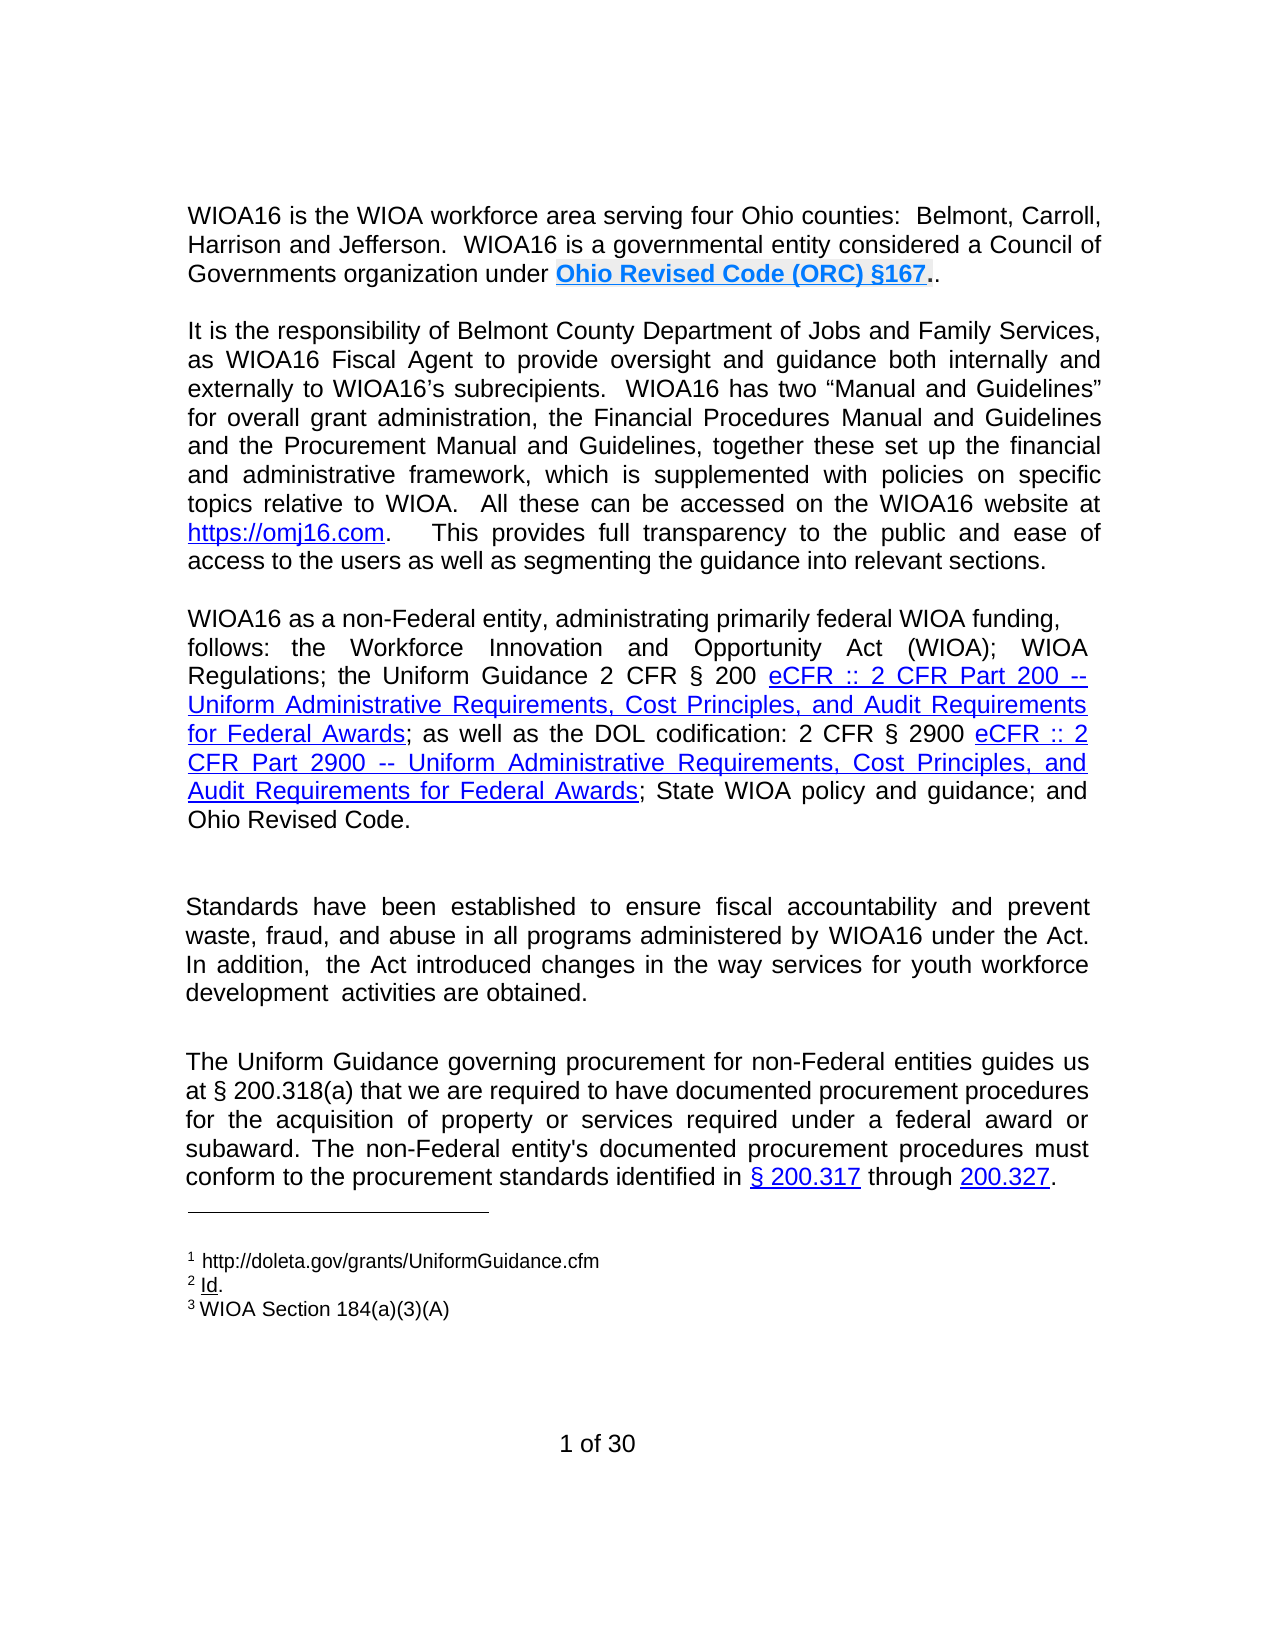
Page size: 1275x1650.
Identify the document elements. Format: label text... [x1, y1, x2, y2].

text 1 of 30 [559, 1429, 1102, 1458]
subtitle It is the responsibility of Belmont County Department of Jobs and Family Services, as WIOA16 Fiscal Agent to provide oversight and guidance both internally and externally to WIOA16’s subrecipients. WIOA16 has two “Manual and Guidelines” for overall grant administration, the Financial Procedures Manual and Guidelines and the Procurement Manual and Guidelines, together these set up the financial and administrative framework, which is supplemented with policies on specific topics relative to WIOA. All these can be accessed on the WIOA16 website at https://omj16.com. This provides full transparency to the public and ease of access to the users as well as segmenting the guidance into relevant sections. [187, 316, 1102, 575]
text follows: the Workforce Innovation and Opportunity Act (WIOA); WIOA Regulations; the Uniform Guidance 2 CFR § 200 eCFR :: 2 CFR Part 200 -- Uniform Administrative Requirements, Cost Principles, and Audit Requirements for Federal Awards; as well as the DOL codification: 2 CFR § 2900 eCFR :: 2 CFR Part 2900 -- Uniform Administrative Requirements, Cost Principles, and Audit Requirements for Federal Awards; State WIOA policy and guidance; and Ohio Revised Code. [187, 716, 1088, 773]
subtitle WIOA16 as a non-Federal entity, administrating primarily federal WIOA funding, [187, 604, 1102, 632]
text 3 WIOA Section 184(a)(3)(A) [187, 1297, 1102, 1321]
text follows: the Workforce Innovation and Opportunity Act (WIOA); WIOA Regulations; the Uniform Guidance 2 CFR § 200 eCFR :: 2 CFR Part 200 -- Uniform Administrative Requirements, Cost Principles, and Audit Requirements for Federal Awards; as well as the DOL codification: 2 CFR § 2900 eCFR :: 2 CFR Part 2900 -- Uniform Administrative Requirements, Cost Principles, and Audit Requirements for Federal Awards; State WIOA policy and guidance; and Ohio Revised Code. [187, 632, 1088, 715]
text 1 http://doleta.gov/grants/UniformGuidance.cfm [187, 1249, 1102, 1273]
text 2 Id. [187, 1273, 1102, 1297]
text Standards have been established to ensure fiscal accountability and prevent waste, fraud, and abuse in all programs administered by WIOA16 under the Act. In addition, the Act introduced changes in the way services for youth workforce development activities are obtained. [185, 892, 1090, 1007]
text The Uniform Guidance governing procurement for non-Federal entities guides us at § 200.318(a) that we are required to have documented procurement procedures for the acquisition of property or services required under a federal award or subaward. The non-Federal entity's documented procurement procedures must conform to the procurement standards identified in § 200.317 through 200.327. [185, 1047, 1090, 1191]
text follows: the Workforce Innovation and Opportunity Act (WIOA); WIOA Regulations; the Uniform Guidance 2 CFR § 200 eCFR :: 2 CFR Part 200 -- Uniform Administrative Requirements, Cost Principles, and Audit Requirements for Federal Awards; as well as the DOL codification: 2 CFR § 2900 eCFR :: 2 CFR Part 2900 -- Uniform Administrative Requirements, Cost Principles, and Audit Requirements for Federal Awards; State WIOA policy and guidance; and Ohio Revised Code. [187, 774, 1088, 834]
subtitle WIOA16 is the WIOA workforce area serving four Ohio counties: Belmont, Carroll, Harrison and Jefferson. WIOA16 is a governmental entity considered a Council of Governments organization under Ohio Revised Code (ORC) §167.. [187, 201, 1102, 287]
